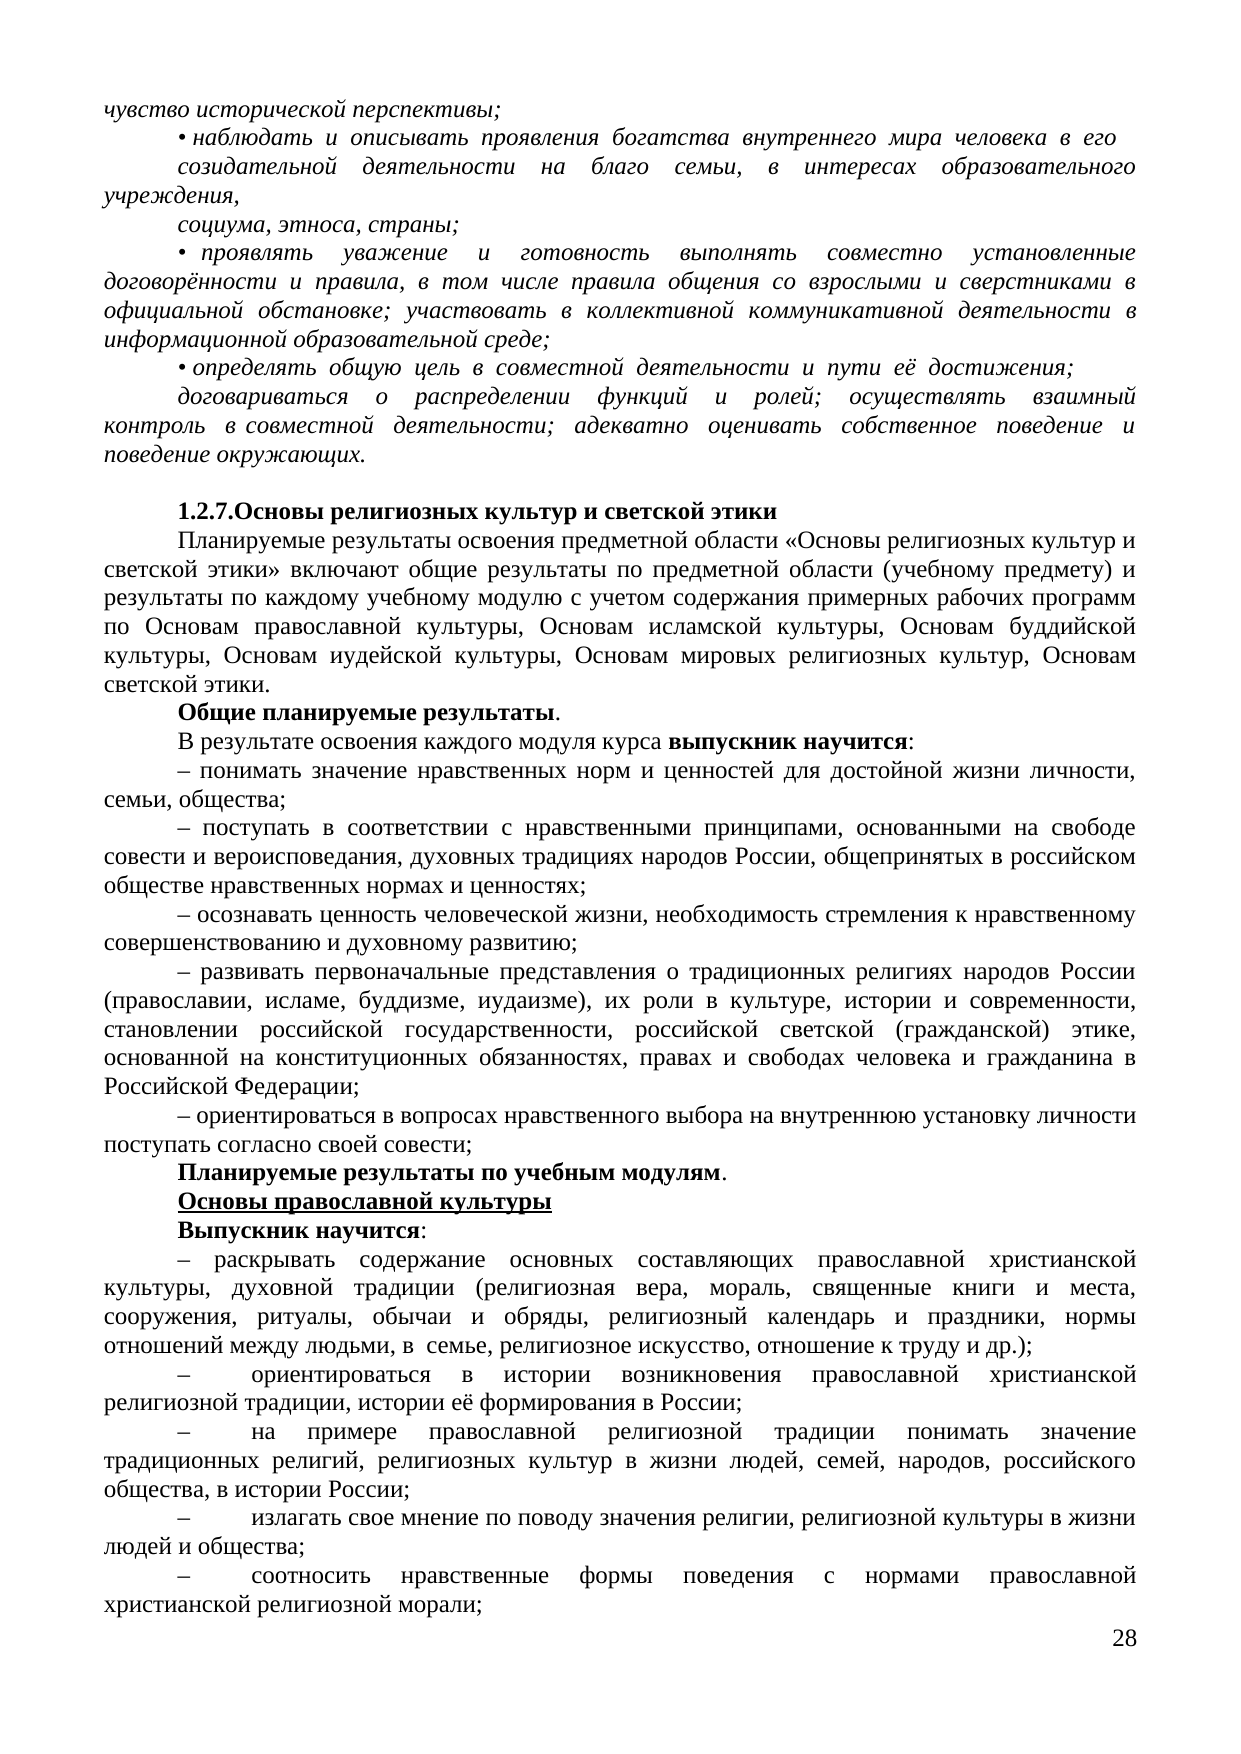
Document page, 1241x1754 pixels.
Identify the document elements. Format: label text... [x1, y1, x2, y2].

text Планируемые результаты по учебным модулям. [103, 1157, 1137, 1186]
text – понимать значение нравственных норм и ценностей для достойной жизни личности, семьи, общества; [103, 755, 1137, 812]
text В результате освоения каждого модуля курса выпускник научится: [103, 726, 1137, 755]
text созидательной деятельности на благо семьи, в интересах образовательного учреждения, [103, 151, 1137, 209]
text – излагать свое мнение по поводу значения религии, религиозной культуры в жизни людей и общества; [103, 1502, 1137, 1560]
text – раскрывать содержание основных составляющих православной христианской культуры, духовной традиции (религиозная вера, мораль, священные книги и места, сооружения, ритуалы, обычаи и обряды, религиозный календарь и праздники, нормы отношений между людьми, в семье, религиозное искусство, отношение к труду и др.); [103, 1244, 1137, 1359]
text – ориентироваться в истории возникновения православной христианской религиозной традиции, истории её формирования в России; [103, 1359, 1137, 1416]
text Основы православной культуры [103, 1186, 1137, 1215]
text • наблюдать и описывать проявления богатства внутреннего мира человека в его [103, 122, 1137, 151]
text – поступать в соответствии с нравственными принципами, основанными на свободе совести и вероисповедания, духовных традициях народов России, общепринятых в российском обществе нравственных нормах и ценностях; [103, 812, 1137, 899]
text – ориентироваться в вопросах нравственного выбора на внутреннюю установку личности поступать согласно своей совести; [103, 1100, 1137, 1157]
text – осознавать ценность человеческой жизни, необходимость стремления к нравственному совершенствованию и духовному развитию; [103, 899, 1137, 956]
text – на примере православной религиозной традиции понимать значение традиционных религий, религиозных культур в жизни людей, семей, народов, российского общества, в истории России; [103, 1416, 1137, 1502]
text 1.2.7.Основы религиозных культур и светской этики [103, 496, 1137, 525]
text • определять общую цель в совместной деятельности и пути её достижения; [103, 352, 1137, 381]
text Выпускник научится: [103, 1215, 1137, 1244]
text социума, этноса, страны; [103, 209, 1137, 237]
text договариваться о распределении функций и ролей; осуществлять взаимный контроль в совместной деятельности; адекватно оценивать собственное поведение и поведение окружающих. [103, 381, 1137, 467]
text Планируемые результаты освоения предметной области «Основы религиозных культур и светской этики» включают общие результаты по предметной области (учебному предмету) и результаты по каждому учебному модулю с учетом содержания примерных рабочих программ по Основам православной культуры, Основам исламской культуры, Основам буддийской культуры, Основам иудейской культуры, Основам мировых религиозных культур, Основам светской этики. [103, 525, 1137, 697]
text Общие планируемые результаты. [103, 697, 1137, 726]
text • проявлять уважение и готовность выполнять совместно установленные договорённости и правила, в том числе правила общения со взрослыми и сверстниками в официальной обстановке; участвовать в коллективной коммуникативной деятельности в информационной образовательной среде; [103, 237, 1137, 352]
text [103, 94, 1137, 122]
text – соотносить нравственные формы поведения с нормами православной христианской религиозной морали; [103, 1560, 1137, 1617]
text – развивать первоначальные представления о традиционных религиях народов России (православии, исламе, буддизме, иудаизме), их роли в культуре, истории и современности, становлении российской государственности, российской светской (гражданской) этике, основанной на конституционных обязанностях, правах и свободах человека и гражданина в Российской Федерации; [103, 956, 1137, 1100]
